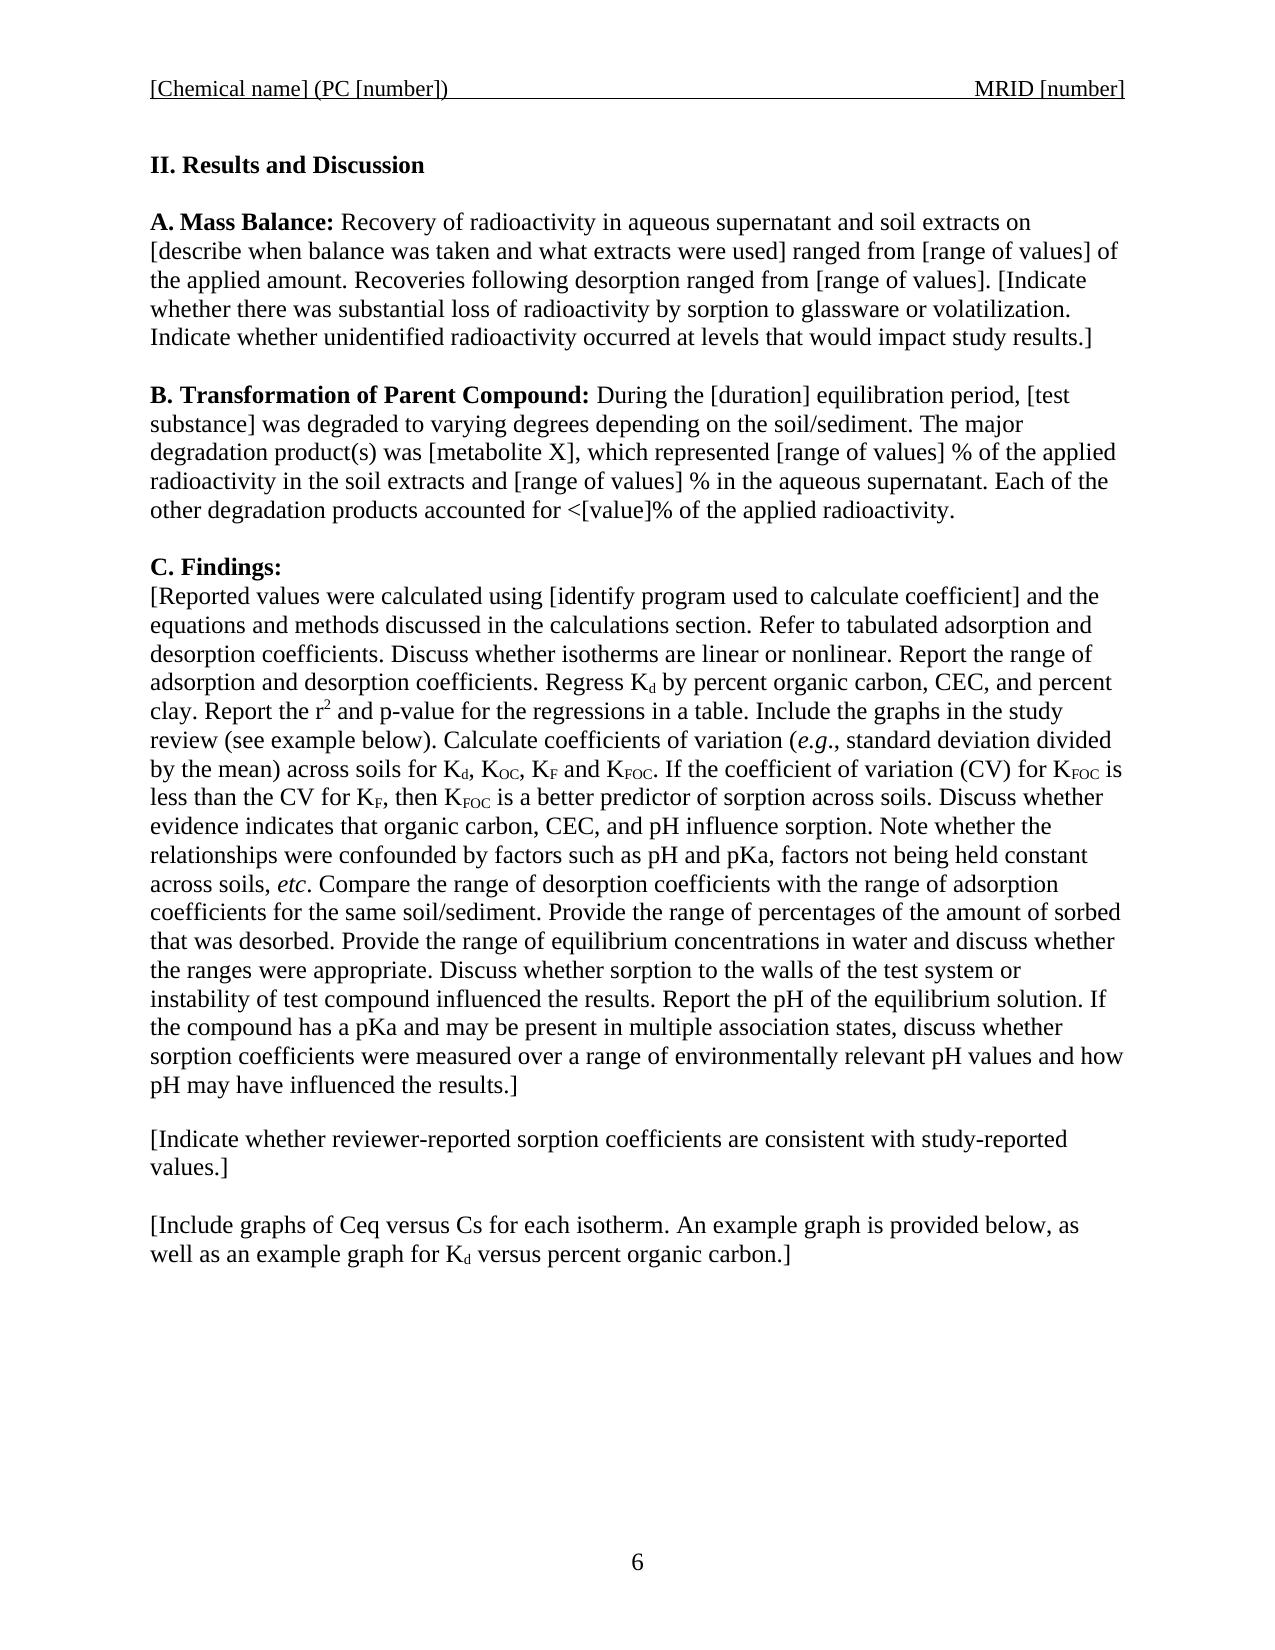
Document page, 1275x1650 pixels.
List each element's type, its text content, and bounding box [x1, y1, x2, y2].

text [Indicate whether reviewer-reported sorption coefficients are consistent with study-reported values.] [150, 1124, 1125, 1181]
text II. Results and Discussion [150, 150, 1125, 179]
text [Reported values were calculated using [identify program used to calculate coefficient] and the equations and methods discussed in the calculations section. Refer to tabulated adsorption and desorption coefficients. Discuss whether isotherms are linear or nonlinear. Report the range of adsorption and desorption coefficients. Regress Kd by percent organic carbon, CEC, and percent clay. Report the r2 and p-value for the regressions in a table. Include the graphs in the study review (see example below). Calculate coefficients of variation (e.g., standard deviation divided by the mean) across soils for Kd, KOC, KF and KFOC. If the coefficient of variation (CV) for KFOC is less than the CV for KF, then KFOC is a better predictor of sorption across soils. Discuss whether evidence indicates that organic carbon, CEC, and pH influence sorption. Note whether the relationships were confounded by factors such as pH and pKa, factors not being held constant across soils, etc. Compare the range of desorption coefficients with the range of adsorption coefficients for the same soil/sediment. Provide the range of percentages of the amount of sorbed that was desorbed. Provide the range of equilibrium concentrations in water and discuss whether the ranges were appropriate. Discuss whether sorption to the walls of the test system or instability of test compound influenced the results. Report the pH of the equilibrium solution. If the compound has a pKa and may be present in multiple association states, discuss whether sorption coefficients were measured over a range of environmentally relevant pH values and how pH may have influenced the results.] [150, 581, 1125, 1099]
text B. Transformation of Parent Compound: During the [duration] equilibration period, [test substance] was degraded to varying degrees depending on the soil/sediment. The major degradation product(s) was [metabolite X], which represented [range of values] % of the applied radioactivity in the soil extracts and [range of values] % in the aqueous supernatant. Each of the other degradation products accounted for <[value]% of the applied radioactivity. [150, 380, 1125, 524]
text A. Mass Balance: Recovery of radioactivity in aqueous supernatant and soil extracts on [describe when balance was taken and what extracts were used] ranged from [range of values] of the applied amount. Recoveries following desorption ranged from [range of values]. [Indicate whether there was substantial loss of radioactivity by sorption to glassware or volatilization. Indicate whether unidentified radioactivity occurred at levels that would impact study results.] [150, 207, 1125, 351]
text [Include graphs of Ceq versus Cs for each isotherm. An example graph is provided below, as well as an example graph for Kd versus percent organic carbon.] [150, 1210, 1125, 1267]
text C. Findings: [150, 552, 1125, 581]
